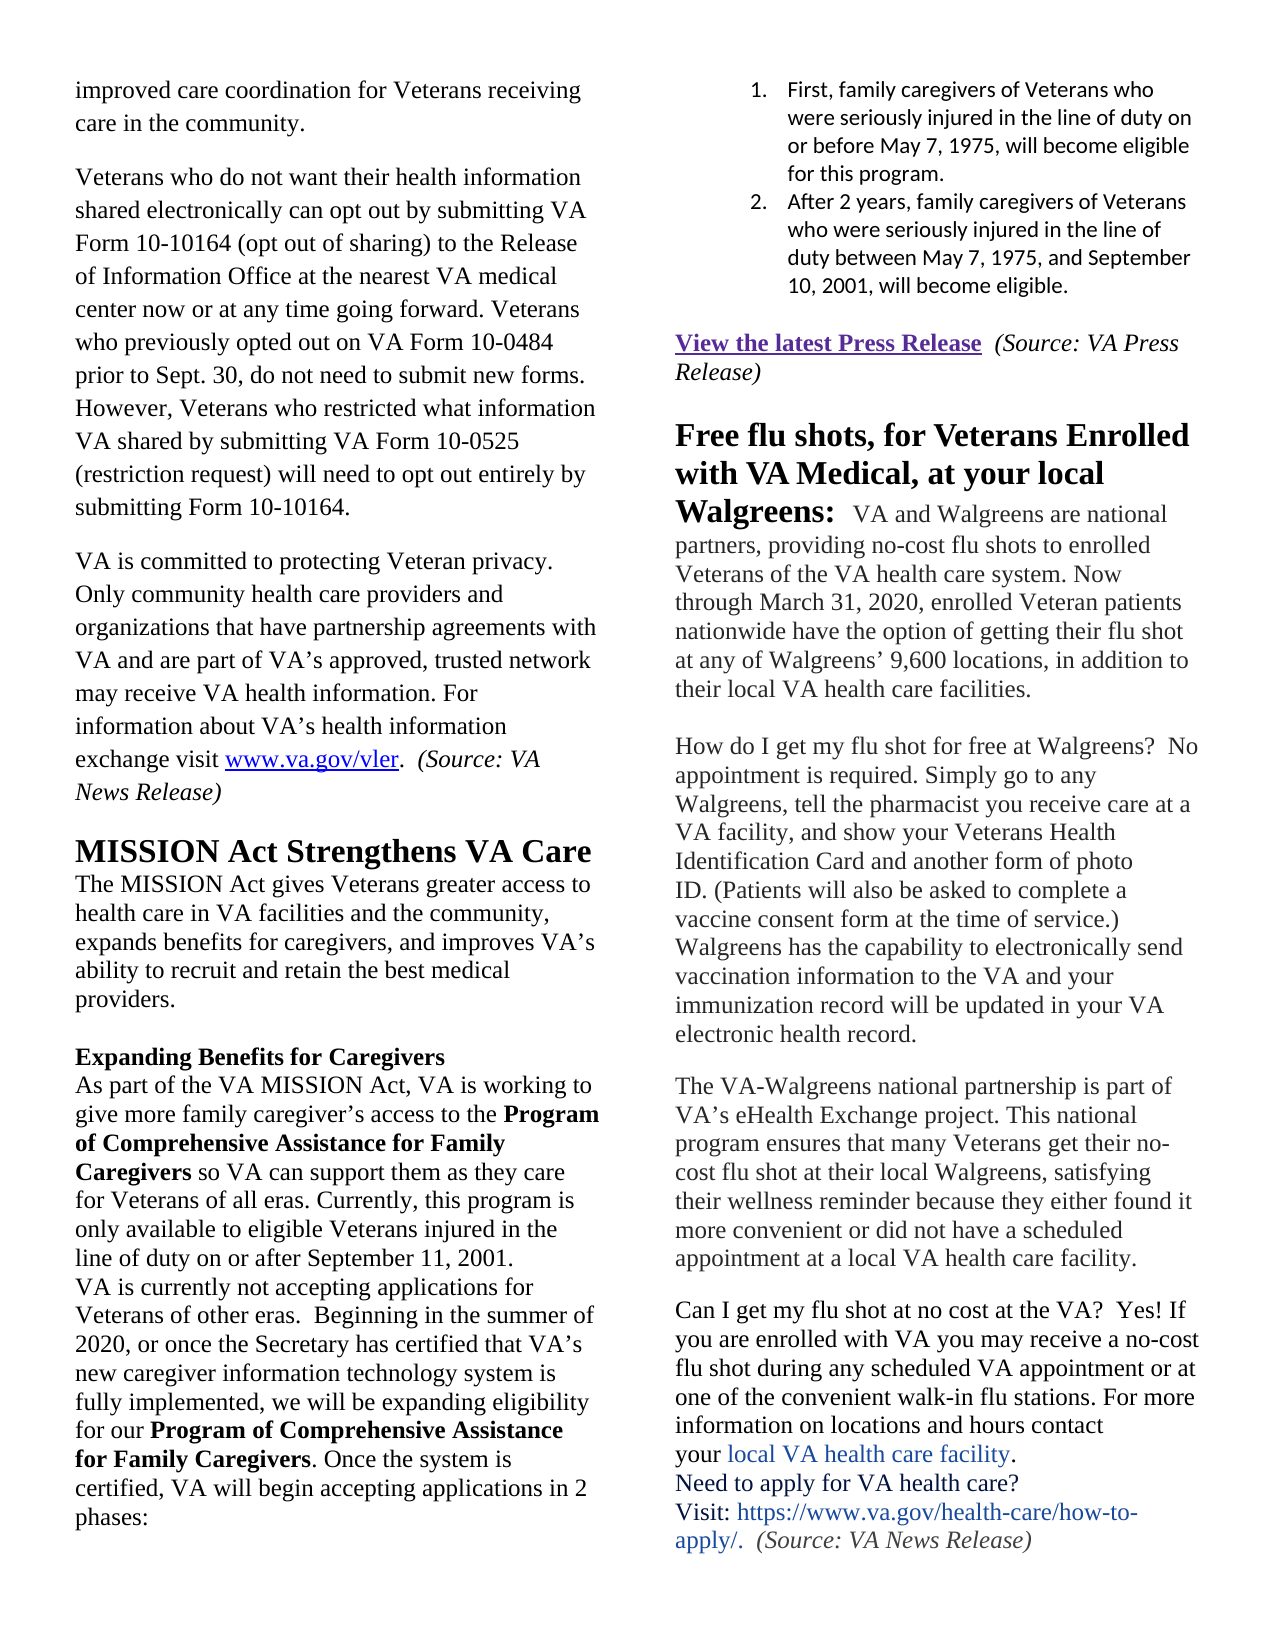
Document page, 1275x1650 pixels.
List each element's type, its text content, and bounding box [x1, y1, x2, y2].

list After 2 years, family caregivers of Veterans who were seriously injured in the line of duty between May 7, 1975, and September 10, 2001, will become eligible. [750, 187, 1200, 299]
text As part of the VA MISSION Act, VA is working to give more family caregiver’s access to the Program of Comprehensive Assistance for Family Caregivers so VA can support them as they care for Veterans of all eras. Currently, this program is only available to eligible Veterans injured in the line of duty on or after September 11, 2001. VA is currently not accepting applications for Veterans of other eras. Beginning in the summer of 2020, or once the Secretary has certified that VA’s new caregiver information technology system is fully implemented, we will be expanding eligibility for our Program of Comprehensive Assistance for Family Caregivers. Once the system is certified, VA will begin accepting applications in 2 phases: [75, 1071, 600, 1531]
text Can I get my flu shot at no cost at the VA? Yes! If you are enrolled with VA you may receive a no-cost flu shot during any scheduled VA appointment or at one of the convenient walk-in flu stations. For more information on locations and hours contact your local VA health care facility. [675, 1296, 1200, 1468]
list First, family caregivers of Veterans who were seriously injured in the line of duty on or before May 7, 1975, will become eligible for this program. [750, 75, 1200, 187]
text Veterans who do not want their health information shared electronically can opt out by submitting VA Form 10-10164 (opt out of sharing) to the Release of Information Office at the nearest VA medical center now or at any time going forward. Veterans who previously opted out on VA Form 10-0484 prior to Sept. 30, do not need to submit new forms. However, Veterans who restricted what information VA shared by submitting VA Form 10-0525 (restriction request) will need to opt out entirely by submitting Form 10-10164. [75, 162, 600, 521]
text MISSION Act Strengthens VA Care [75, 831, 600, 869]
text VA is committed to protecting Veteran privacy. Only community health care providers and organizations that have partnership agreements with VA and are part of VA’s approved, trusted network may receive VA health information. For information about VA’s health information exchange visit www.va.gov/vler. (Source: VA News Release) [75, 546, 600, 806]
text The MISSION Act gives Veterans greater access to health care in VA facilities and the community, expands benefits for caregivers, and improves VA’s ability to recruit and retain the best medical providers. [75, 869, 600, 1013]
text Need to apply for VA health care? Visit: https://www.va.gov/health-care/how-to-apply/. (Source: VA News Release) [675, 1468, 1200, 1554]
text Free flu shots, for Veterans Enrolled with VA Medical, at your local Walgreens: VA and Walgreens are national partners, providing no-cost flu shots to enrolled Veterans of the VA health care system. Now through March 31, 2020, enrolled Veteran patients nationwide have the option of getting their flu shot at any of Walgreens’ 9,600 locations, in addition to their local VA health care facilities. [675, 415, 1200, 702]
text View the latest Press Release (Source: VA Press Release) [675, 328, 1200, 386]
text How do I get my flu shot for free at Walgreens? No appointment is required. Simply go to any Walgreens, tell the pharmacist you receive care at a VA facility, and show your Veterans Health Identification Card and another form of photo ID. (Patients will also be asked to complete a vaccine consent form at the time of service.) [675, 731, 1200, 932]
text Walgreens has the capability to electronically send vaccination information to the VA and your immunization record will be updated in your VA electronic health record. [675, 932, 1200, 1047]
text The VA-Walgreens national partnership is part of VA’s eHealth Exchange project. This national program ensures that many Veterans get their no-cost flu shot at their local Walgreens, satisfying their wellness reminder because they either found it more convenient or did not have a scheduled appointment at a local VA health care facility. [675, 1071, 1200, 1272]
text Expanding Benefits for Caregivers [75, 1042, 600, 1071]
